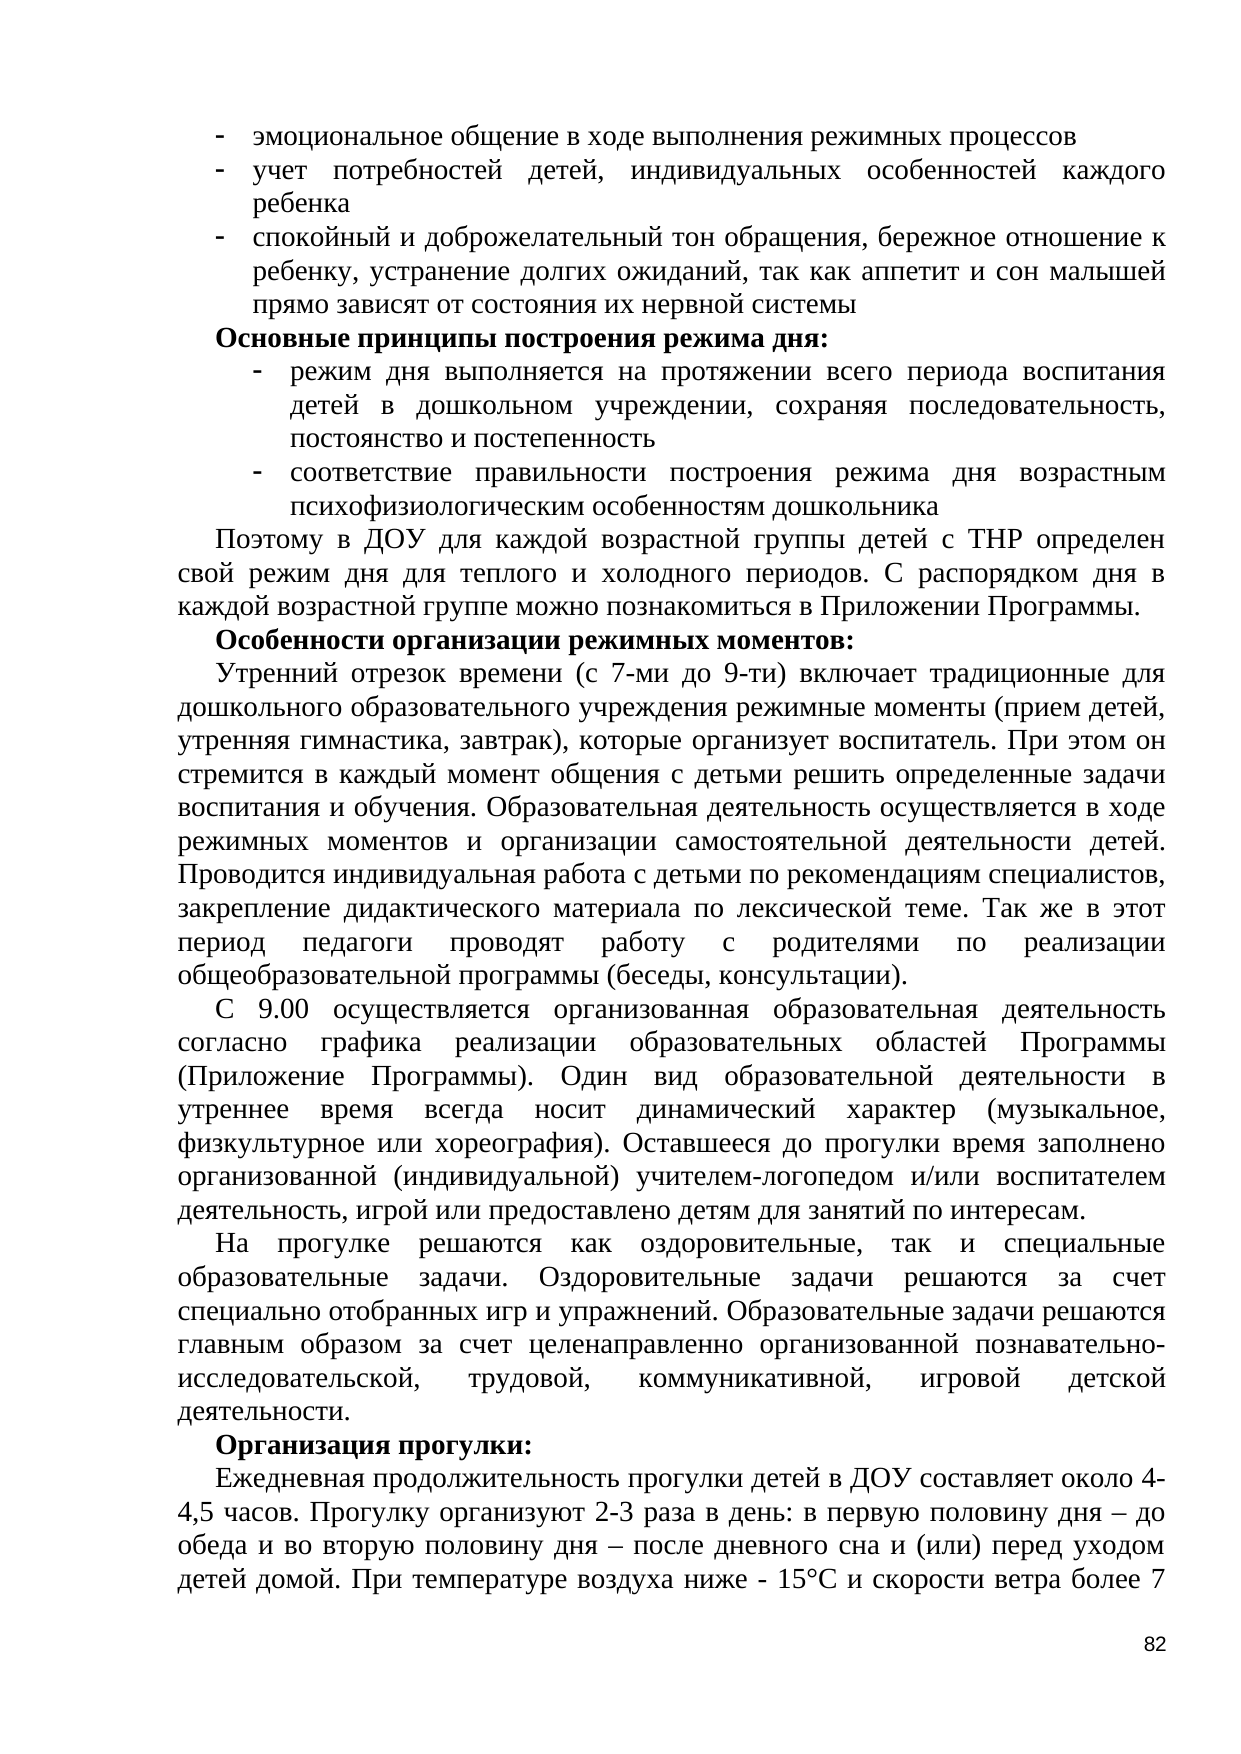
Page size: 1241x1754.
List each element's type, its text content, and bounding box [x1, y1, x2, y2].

text На прогулке решаются как оздоровительные, так и специальные образовательные задачи. Оздоровительные задачи решаются за счет специально отобранных игр и упражнений. Образовательные задачи решаются главным образом за счет целенаправленно организованной познавательно-исследовательской, трудовой, коммуникативной, игровой детской деятельности. [177, 1226, 1167, 1427]
text Утренний отрезок времени (с 7-ми до 9-ти) включает традиционные для дошкольного образовательного учреждения режимные моменты (прием детей, утренняя гимнастика, завтрак), которые организует воспитатель. При этом он стремится в каждый момент общения с детьми решить определенные задачи воспитания и обучения. Образовательная деятельность осуществляется в ходе режимных моментов и организации самостоятельной деятельности детей. Проводится индивидуальная работа с детьми по рекомендациям специалистов, закрепление дидактического материала по лексической теме. Так же в этот период педагоги проводят работу с родителями по реализации общеобразовательной программы (беседы, консультации). [177, 655, 1167, 991]
text Поэтому в ДОУ для каждой возрастной группы детей с ТНР определен свой режим дня для теплого и холодного периодов. С распорядком дня в каждой возрастной группе можно познакомиться в Приложении Программы. [177, 521, 1167, 622]
list соответствие правильности построения режима дня возрастным психофизиологическим особенностям дошкольника [252, 454, 1167, 521]
list учет потребностей детей, индивидуальных особенностей каждого ребенка [215, 152, 1167, 219]
text С 9.00 осуществляется организованная образовательная деятельность согласно графика реализации образовательных областей Программы (Приложение Программы). Один вид образовательной деятельности в утреннее время всегда носит динамический характер (музыкальное, физкультурное или хореография). Оставшееся до прогулки время заполнено организованной (индивидуальной) учителем-логопедом и/или воспитателем деятельность, игрой или предоставлено детям для занятий по интересам. [177, 991, 1167, 1226]
list спокойный и доброжелательный тон обращения, бережное отношение к ребенку, устранение долгих ожиданий, так как аппетит и сон малышей прямо зависят от состояния их нервной системы [215, 219, 1167, 320]
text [177, 1460, 1167, 1594]
list режим дня выполняется на протяжении всего периода воспитания детей в дошкольном учреждении, сохраняя последовательность, постоянство и постепенность [252, 353, 1167, 454]
list эмоциональное общение в ходе выполнения режимных процессов [215, 118, 1167, 152]
text Организация прогулки: [177, 1427, 1167, 1460]
text Основные принципы построения режима дня: [177, 320, 1167, 353]
text Особенности организации режимных моментов: [177, 622, 1167, 655]
